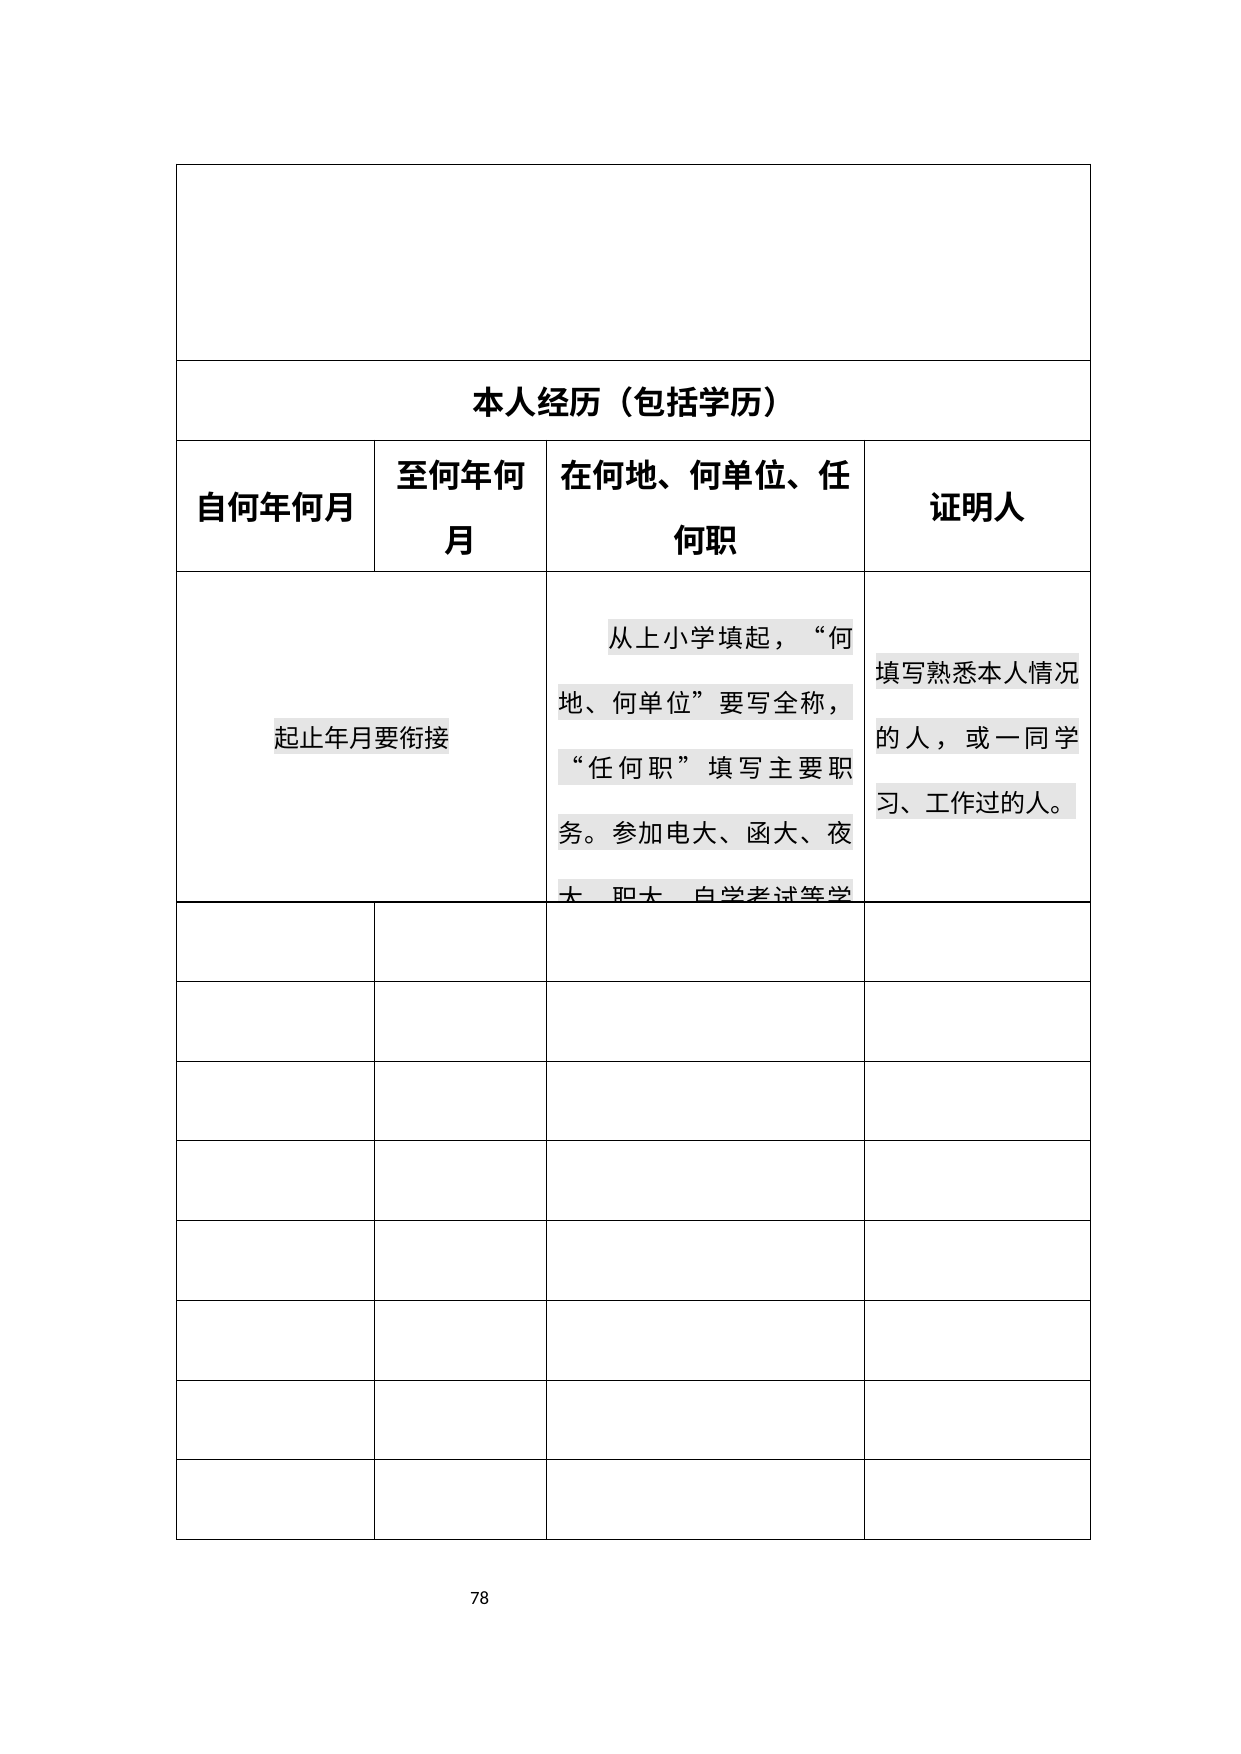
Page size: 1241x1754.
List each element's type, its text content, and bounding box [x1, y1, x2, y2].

table_cell [865, 903, 1090, 981]
table_cell 自何年何月 [177, 441, 374, 571]
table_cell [177, 165, 1090, 359]
table_cell 证明人 [865, 441, 1090, 571]
table_cell [865, 1062, 1090, 1140]
table_cell [865, 982, 1090, 1061]
table_cell [547, 1221, 864, 1300]
table_cell [177, 1460, 374, 1539]
table_cell [375, 1460, 546, 1539]
table_cell [375, 1301, 546, 1379]
table_cell [375, 982, 546, 1061]
table_cell [547, 1381, 864, 1459]
table_cell [865, 1221, 1090, 1300]
table_cell [177, 903, 374, 981]
table_cell [547, 903, 864, 981]
table_cell [865, 1141, 1090, 1220]
table_cell [375, 903, 546, 981]
table_cell [865, 1301, 1090, 1379]
table_cell [375, 1381, 546, 1459]
table_cell [547, 1062, 864, 1140]
table_cell [177, 1062, 374, 1140]
table_cell [375, 1221, 546, 1300]
table_cell [547, 982, 864, 1061]
table_cell [547, 1301, 864, 1379]
table_cell [547, 1460, 864, 1539]
table_cell 在何地、何单位、任何职 [547, 441, 864, 571]
table_cell 本人经历（包括学历） [177, 361, 1090, 439]
table_cell 至何年何月 [375, 441, 546, 571]
table_cell [177, 1381, 374, 1459]
table_cell [177, 1301, 374, 1379]
table_cell [375, 1062, 546, 1140]
table_cell [177, 982, 374, 1061]
table_cell [547, 1141, 864, 1220]
table_cell 从上小学填起，“何地、何单位”要写全称，“任何职”填写主要职务。参加电大、函大、夜大、职大、自学考试等学习的需填写，取得学位的在相应栏目中注明。 [547, 572, 864, 901]
table_cell [375, 1141, 546, 1220]
table_cell 起止年月要衔接 [177, 572, 546, 901]
table_cell [177, 1141, 374, 1220]
table_cell 填写熟悉本人情况的人，或一同学习、工作过的人。 [865, 572, 1090, 901]
table_cell [177, 1221, 374, 1300]
table_cell [865, 1460, 1090, 1539]
table_cell [865, 1381, 1090, 1459]
